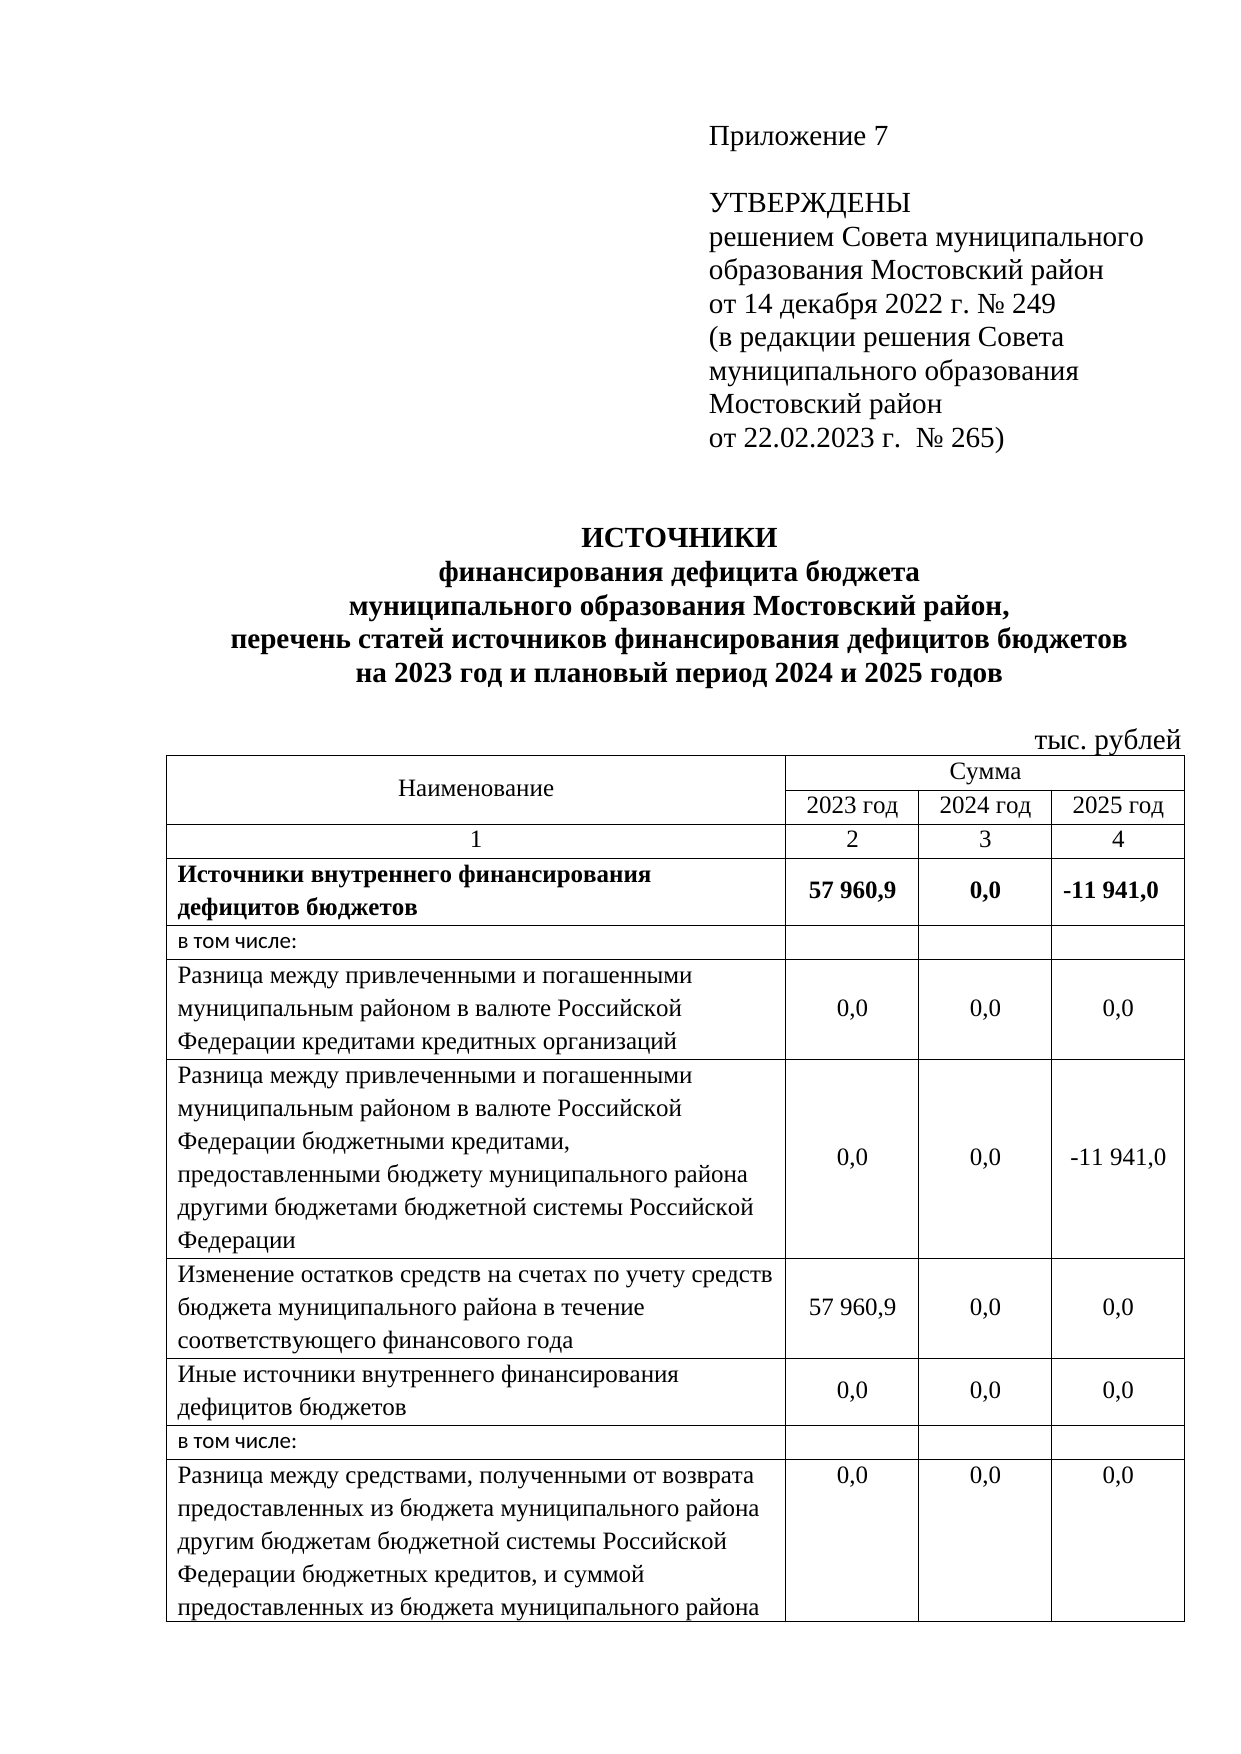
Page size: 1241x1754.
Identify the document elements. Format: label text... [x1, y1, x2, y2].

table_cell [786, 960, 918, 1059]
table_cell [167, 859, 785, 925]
text (в редакции решения Совета муниципального образования Мостовский район [709, 319, 1181, 420]
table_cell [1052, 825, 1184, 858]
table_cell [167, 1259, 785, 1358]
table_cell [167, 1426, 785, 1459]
text от 22.02.2023 г. № 265) [709, 420, 1181, 453]
text УТВЕРЖДЕНЫ [709, 185, 1181, 219]
text финансирования дефицита бюджета [177, 554, 1181, 588]
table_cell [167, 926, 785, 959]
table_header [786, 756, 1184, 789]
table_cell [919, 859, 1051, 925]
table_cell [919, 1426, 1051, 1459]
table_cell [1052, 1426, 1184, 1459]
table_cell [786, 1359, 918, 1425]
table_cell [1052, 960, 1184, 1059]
text муниципального образования Мостовский район, [177, 588, 1181, 621]
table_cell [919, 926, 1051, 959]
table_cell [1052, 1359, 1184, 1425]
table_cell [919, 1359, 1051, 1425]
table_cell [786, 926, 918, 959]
text на 2023 год и плановый период 2024 и 2025 годов [177, 655, 1181, 688]
text ИСТОЧНИКИ [177, 521, 1181, 554]
text перечень статей источников финансирования дефицитов бюджетов [177, 621, 1181, 655]
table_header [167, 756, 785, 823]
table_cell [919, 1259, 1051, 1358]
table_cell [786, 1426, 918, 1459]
text решением Совета муниципального образования Мостовский район [709, 219, 1181, 286]
text от 14 декабря 2022 г. № 249 [709, 286, 1181, 319]
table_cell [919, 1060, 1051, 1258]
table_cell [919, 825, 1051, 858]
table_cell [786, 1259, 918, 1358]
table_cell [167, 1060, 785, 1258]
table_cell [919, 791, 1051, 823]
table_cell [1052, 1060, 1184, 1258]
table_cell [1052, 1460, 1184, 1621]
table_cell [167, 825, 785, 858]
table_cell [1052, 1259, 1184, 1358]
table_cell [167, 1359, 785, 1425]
text Приложение 7 [709, 118, 1181, 152]
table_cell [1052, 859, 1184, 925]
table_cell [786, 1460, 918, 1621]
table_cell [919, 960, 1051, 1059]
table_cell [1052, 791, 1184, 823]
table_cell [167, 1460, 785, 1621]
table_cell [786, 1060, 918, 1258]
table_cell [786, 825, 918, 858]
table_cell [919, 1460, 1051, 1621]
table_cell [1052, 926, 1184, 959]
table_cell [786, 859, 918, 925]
text тыс. рублей [177, 722, 1181, 755]
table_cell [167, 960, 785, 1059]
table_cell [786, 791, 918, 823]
